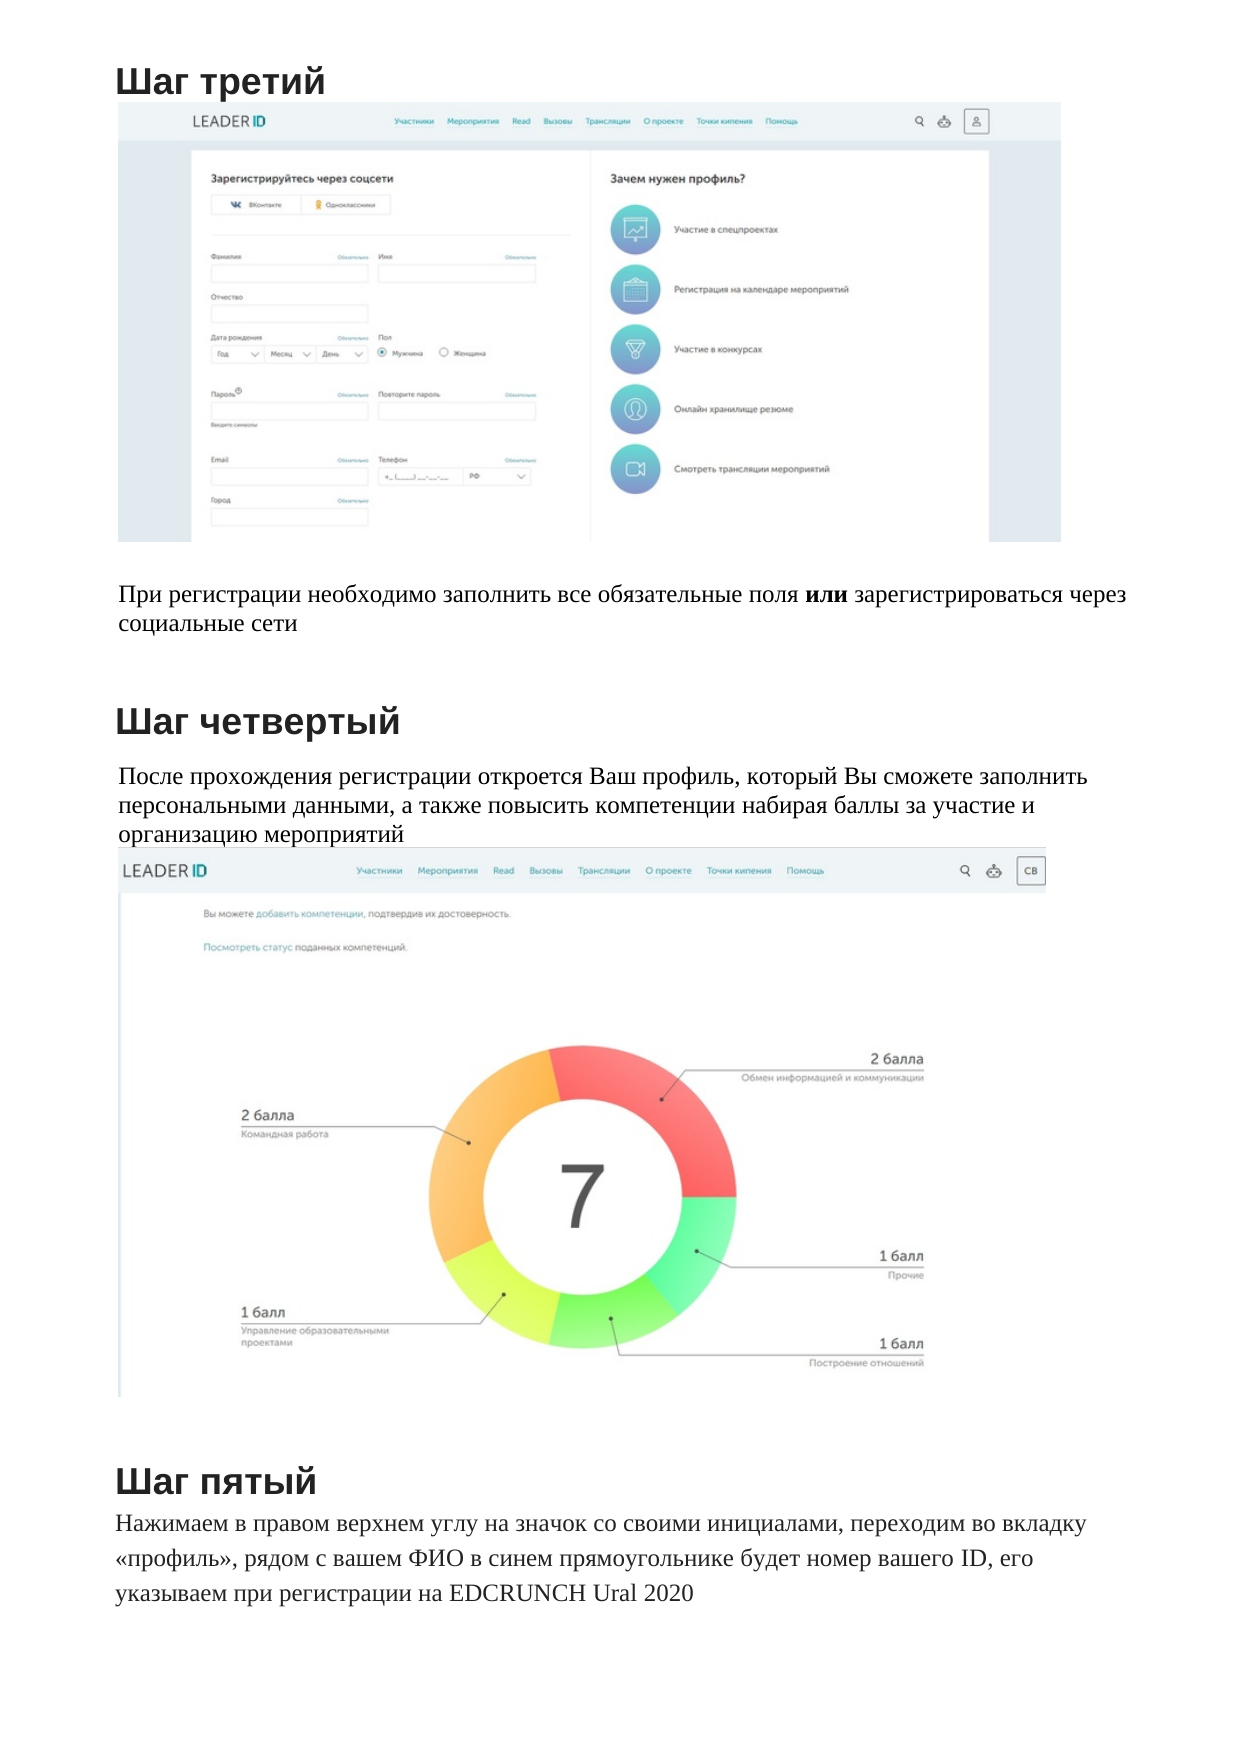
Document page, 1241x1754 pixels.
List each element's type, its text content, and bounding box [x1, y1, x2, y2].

text При регистрации необходимо заполнить все обязательные поля или зарегистрироваться через социальные сети [118, 579, 1152, 637]
picture [118, 102, 1061, 542]
text Шаг четвертый [115, 699, 1152, 743]
text Шаг пятый Нажимаем в правом верхнем углу на значок со своими инициалами, переходим во вкладку «профиль», рядом с вашем ФИО в синем прямоугольнике будет номер вашего ID, его указываем при регистрации на EDCRUNCH Ural 2020 [115, 1459, 1152, 1607]
picture [118, 847, 1046, 1397]
text После прохождения регистрации откроется Ваш профиль, который Вы сможете заполнить персональными данными, а также повысить компетенции набирая баллы за участие и организацию мероприятий [118, 761, 1152, 848]
text Шаг третий [115, 59, 1152, 102]
